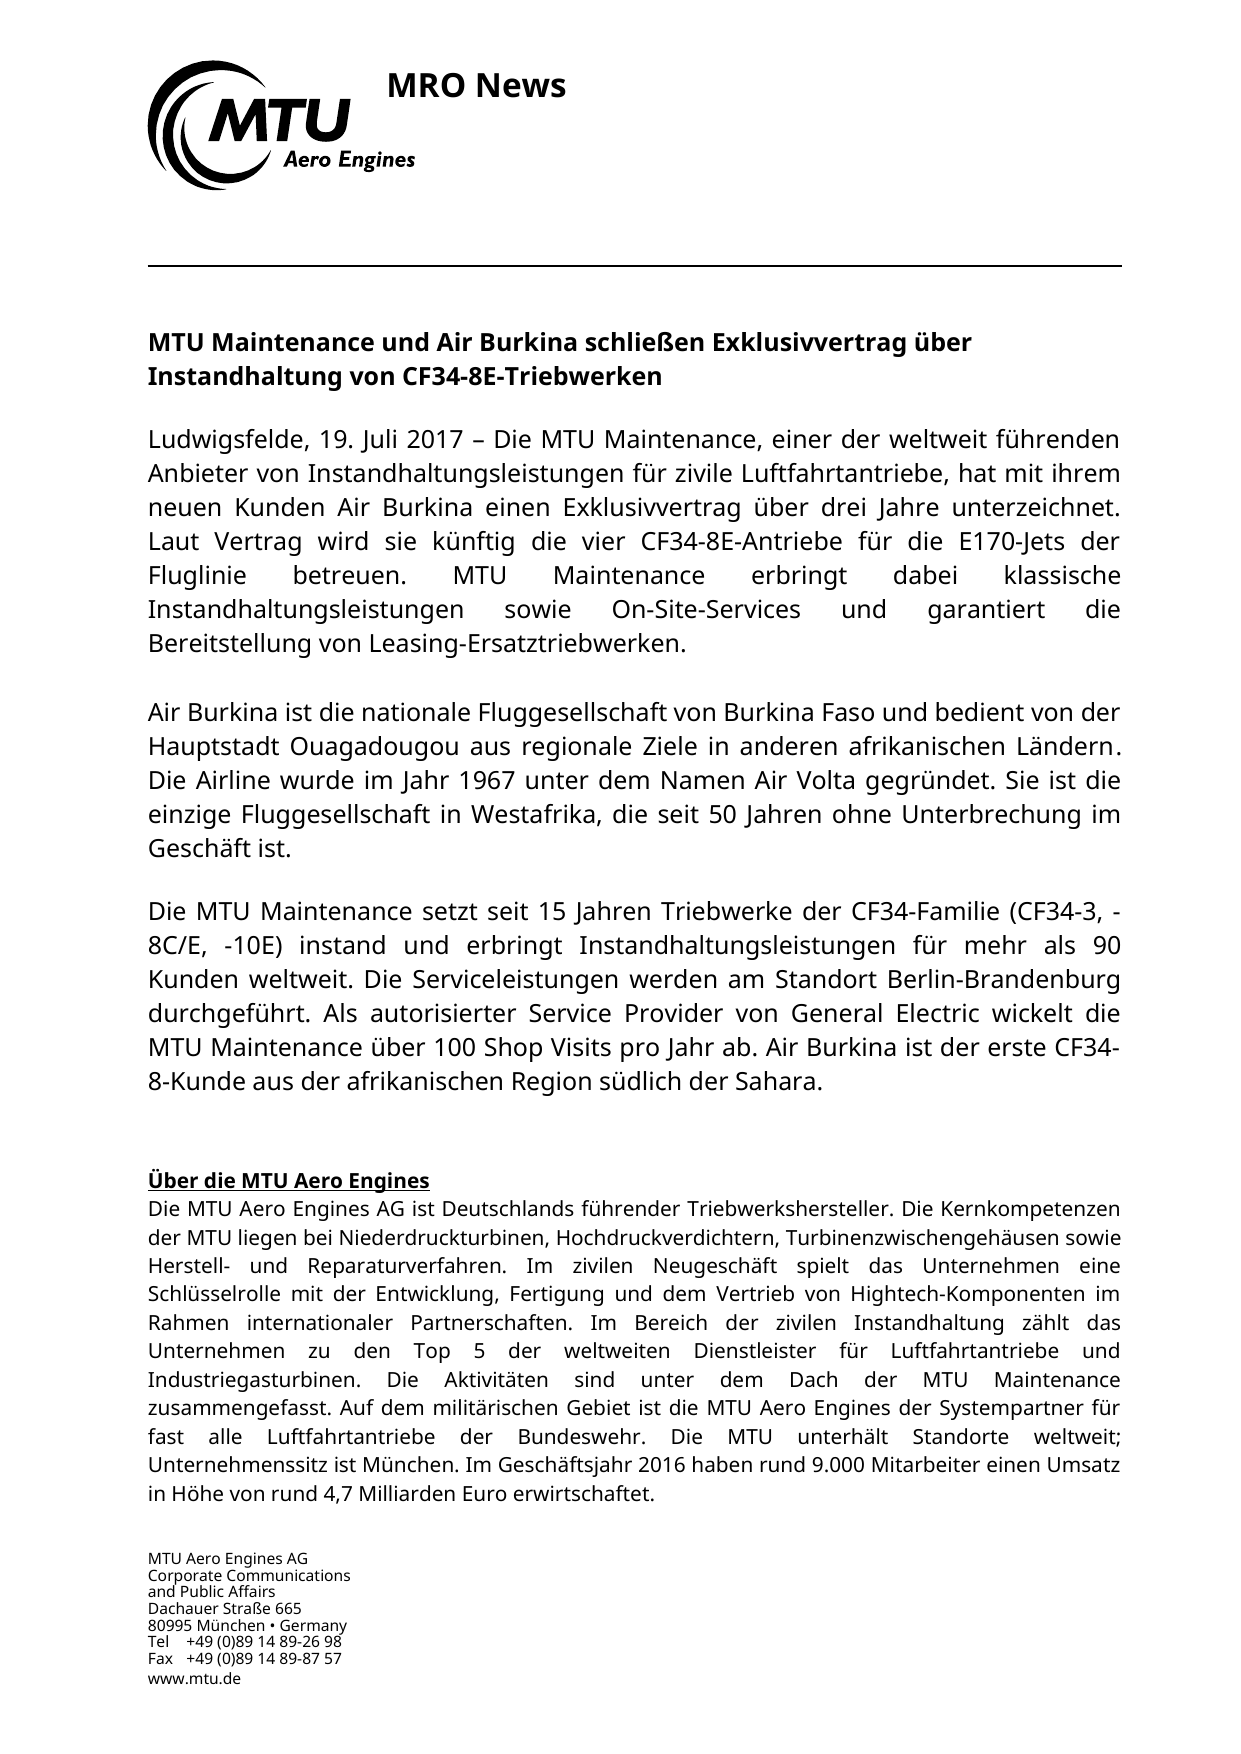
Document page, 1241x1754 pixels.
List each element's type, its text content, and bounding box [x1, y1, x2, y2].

text Air Burkina ist die nationale Fluggesellschaft von Burkina Faso und bedient von der Hauptstadt Ouagadougou aus regionale Ziele in anderen afrikanischen Ländern. Die Airline wurde im Jahr 1967 unter dem Namen Air Volta gegründet. Sie ist die einzige Fluggesellschaft in Westafrika, die seit 50 Jahren ohne Unterbrechung im Geschäft ist. [148, 694, 1122, 864]
text MTU Maintenance und Air Burkina schließen Exklusivvertrag über Instandhaltung von CF34-8E-Triebwerken [148, 325, 1122, 393]
text Über die MTU Aero Engines [148, 1166, 1122, 1194]
text Die MTU Aero Engines AG ist Deutschlands führender Triebwerkshersteller. Die Kernkompetenzen der MTU liegen bei Niederdruckturbinen, Hochdruckverdichtern, Turbinenzwischengehäusen sowie Herstell- und Reparaturverfahren. Im zivilen Neugeschäft spielt das Unternehmen eine Schlüsselrolle mit der Entwicklung, Fertigung und dem Vertrieb von Hightech-Komponenten im Rahmen internationaler Partnerschaften. Im Bereich der zivilen Instandhaltung zählt das Unternehmen zu den Top 5 der weltweiten Dienstleister für Luftfahrtantriebe und Industriegasturbinen. Die Aktivitäten sind unter dem Dach der MTU Maintenance zusammengefasst. Auf dem militärischen Gebiet ist die MTU Aero Engines der Systempartner für fast alle Luftfahrtantriebe der Bundeswehr. Die MTU unterhält Standorte weltweit; Unternehmenssitz ist München. Im Geschäftsjahr 2016 haben rund 9.000 Mitarbeiter einen Umsatz in Höhe von rund 4,7 Milliarden Euro erwirtschaftet. [148, 1194, 1122, 1507]
text Die MTU Maintenance setzt seit 15 Jahren Triebwerke der CF34-Familie (CF34-3, -8C/E, -10E) instand und erbringt Instandhaltungsleistungen für mehr als 90 Kunden weltweit. Die Serviceleistungen werden am Standort Berlin-Brandenburg durchgeführt. Als autorisierter Service Provider von General Electric wickelt die MTU Maintenance über 100 Shop Visits pro Jahr ab. Air Burkina ist der erste CF34-8-Kunde aus der afrikanischen Region südlich der Sahara. [148, 893, 1122, 1098]
text Ludwigsfelde, 19. Juli 2017 – Die MTU Maintenance, einer der weltweit führenden Anbieter von Instandhaltungsleistungen für zivile Luftfahrtantriebe, hat mit ihrem neuen Kunden Air Burkina einen Exklusivvertrag über drei Jahre unterzeichnet. Laut Vertrag wird sie künftig die vier CF34-8E-Antriebe für die E170-Jets der Fluglinie betreuen. MTU Maintenance erbringt dabei klassische Instandhaltungsleistungen sowie On-Site-Services und garantiert die Bereitstellung von Leasing-Ersatztriebwerken. [148, 422, 1122, 660]
